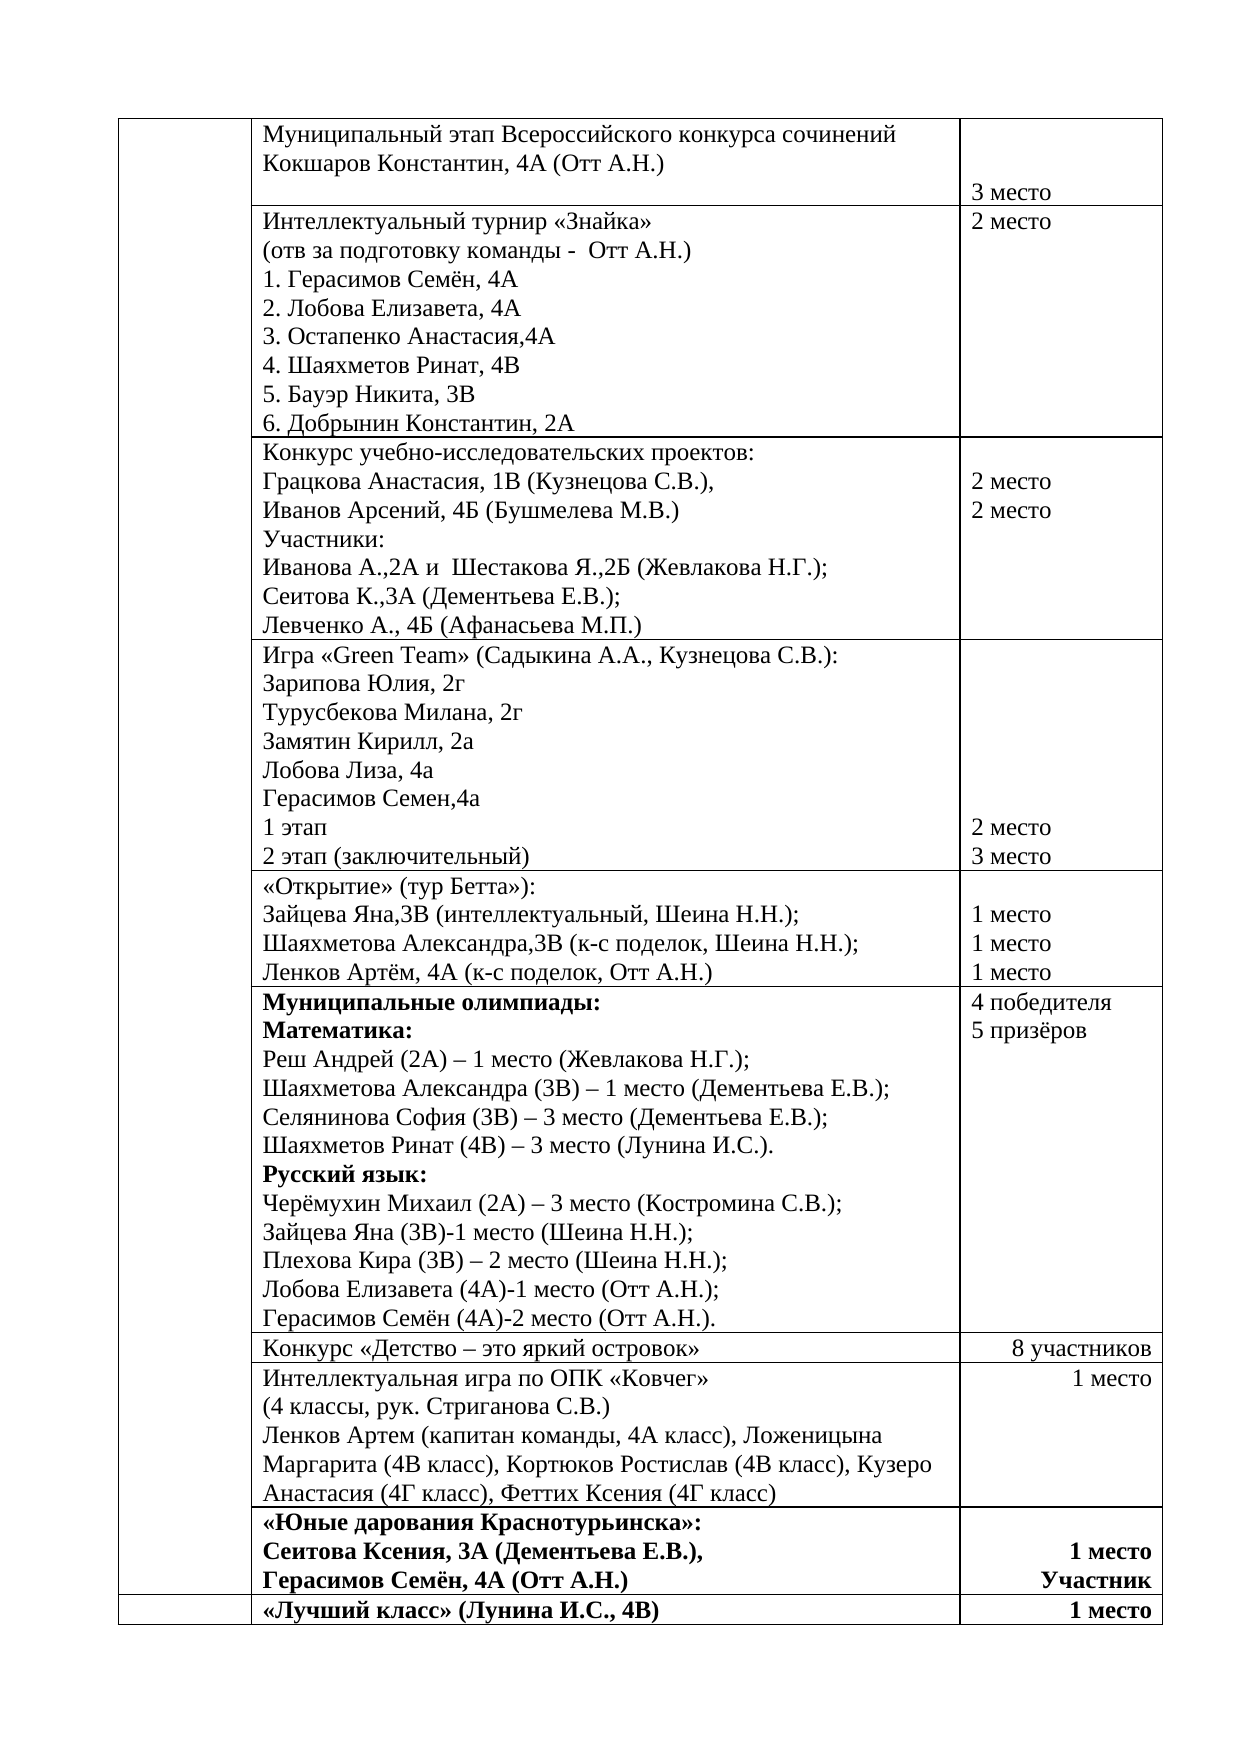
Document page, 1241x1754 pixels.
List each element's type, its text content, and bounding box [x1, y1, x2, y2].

table_cell 1 место Участник [961, 1508, 1162, 1594]
table_cell Муниципальные олимпиады: Математика: Реш Андрей (2А) – 1 место (Жевлакова Н.Г.); Шаяхметова Александра (3В) – 1 место (Дементьева Е.В.); Селянинова София (3В) – 3 место (Дементьева Е.В.); Шаяхметов Ринат (4В) – 3 место (Лунина И.С.). Русский язык: Черёмухин Михаил (2А) – 3 место (Костромина С.В.); Зайцева Яна (3В)-1 место (Шеина Н.Н.); Плехова Кира (3В) – 2 место (Шеина Н.Н.); Лобова Елизавета (4А)-1 место (Отт А.Н.); Герасимов Семён (4А)-2 место (Отт А.Н.). [252, 987, 959, 1332]
table_cell Интеллектуальная игра по ОПК «Ковчег» (4 классы, рук. Стриганова С.В.) Ленков Артем (капитан команды, 4А класс), Ложеницына Маргарита (4В класс), Кортюков Ростислав (4В класс), Кузеро Анастасия (4Г класс), Феттих Ксения (4Г класс) [252, 1363, 959, 1506]
table_cell «Лучший класс» (Лунина И.С., 4В) [252, 1595, 959, 1623]
table_cell 4 победителя 5 призёров [961, 987, 1162, 1332]
table_cell Конкурс учебно-исследовательских проектов: Грацкова Анастасия, 1В (Кузнецова С.В.), Иванов Арсений, 4Б (Бушмелева М.В.) Участники: Иванова А.,2А и Шестакова Я.,2Б (Жевлакова Н.Г.); Сеитова К.,3А (Дементьева Е.В.); Левченко А., 4Б (Афанасьева М.П.) [252, 438, 959, 639]
table_cell 2 место 2 место [961, 438, 1162, 639]
table_cell [119, 1595, 251, 1623]
table_cell 2 место 3 место [961, 640, 1162, 870]
table_cell Муниципальный этап Всероссийского конкурса сочинений Кокшаров Константин, 4А (Отт А.Н.) [252, 119, 959, 205]
table_cell 1 место [961, 1363, 1162, 1506]
table_cell Конкурс «Детство – это яркий островок» [252, 1333, 959, 1362]
table_cell 1 место 1 место 1 место [961, 871, 1162, 986]
table_cell Интеллектуальный турнир «Знайка» (отв за подготовку команды - Отт А.Н.) 1. Герасимов Семён, 4А 2. Лобова Елизавета, 4А 3. Остапенко Анастасия,4А 4. Шаяхметов Ринат, 4В 5. Бауэр Никита, 3В 6. Добрынин Константин, 2А [252, 206, 959, 436]
table_cell 8 участников [961, 1333, 1162, 1362]
table_cell Игра «Green Team» (Садыкина А.А., Кузнецова С.В.): Зарипова Юлия, 2г Турусбекова Милана, 2г Замятин Кирилл, 2а Лобова Лиза, 4а Герасимов Семен,4а 1 этап 2 этап (заключительный) [252, 640, 959, 870]
table_cell «Открытие» (тур Бетта»): Зайцева Яна,3В (интеллектуальный, Шеина Н.Н.); Шаяхметова Александра,3В (к-с поделок, Шеина Н.Н.); Ленков Артём, 4А (к-с поделок, Отт А.Н.) [252, 871, 959, 986]
table_cell 3 место [961, 119, 1162, 205]
table_cell «Юные дарования Краснотурьинска»: Сеитова Ксения, 3А (Дементьева Е.В.), Герасимов Семён, 4А (Отт А.Н.) [252, 1508, 959, 1594]
table_cell 2 место [961, 206, 1162, 436]
table_cell 1 место [961, 1595, 1162, 1623]
